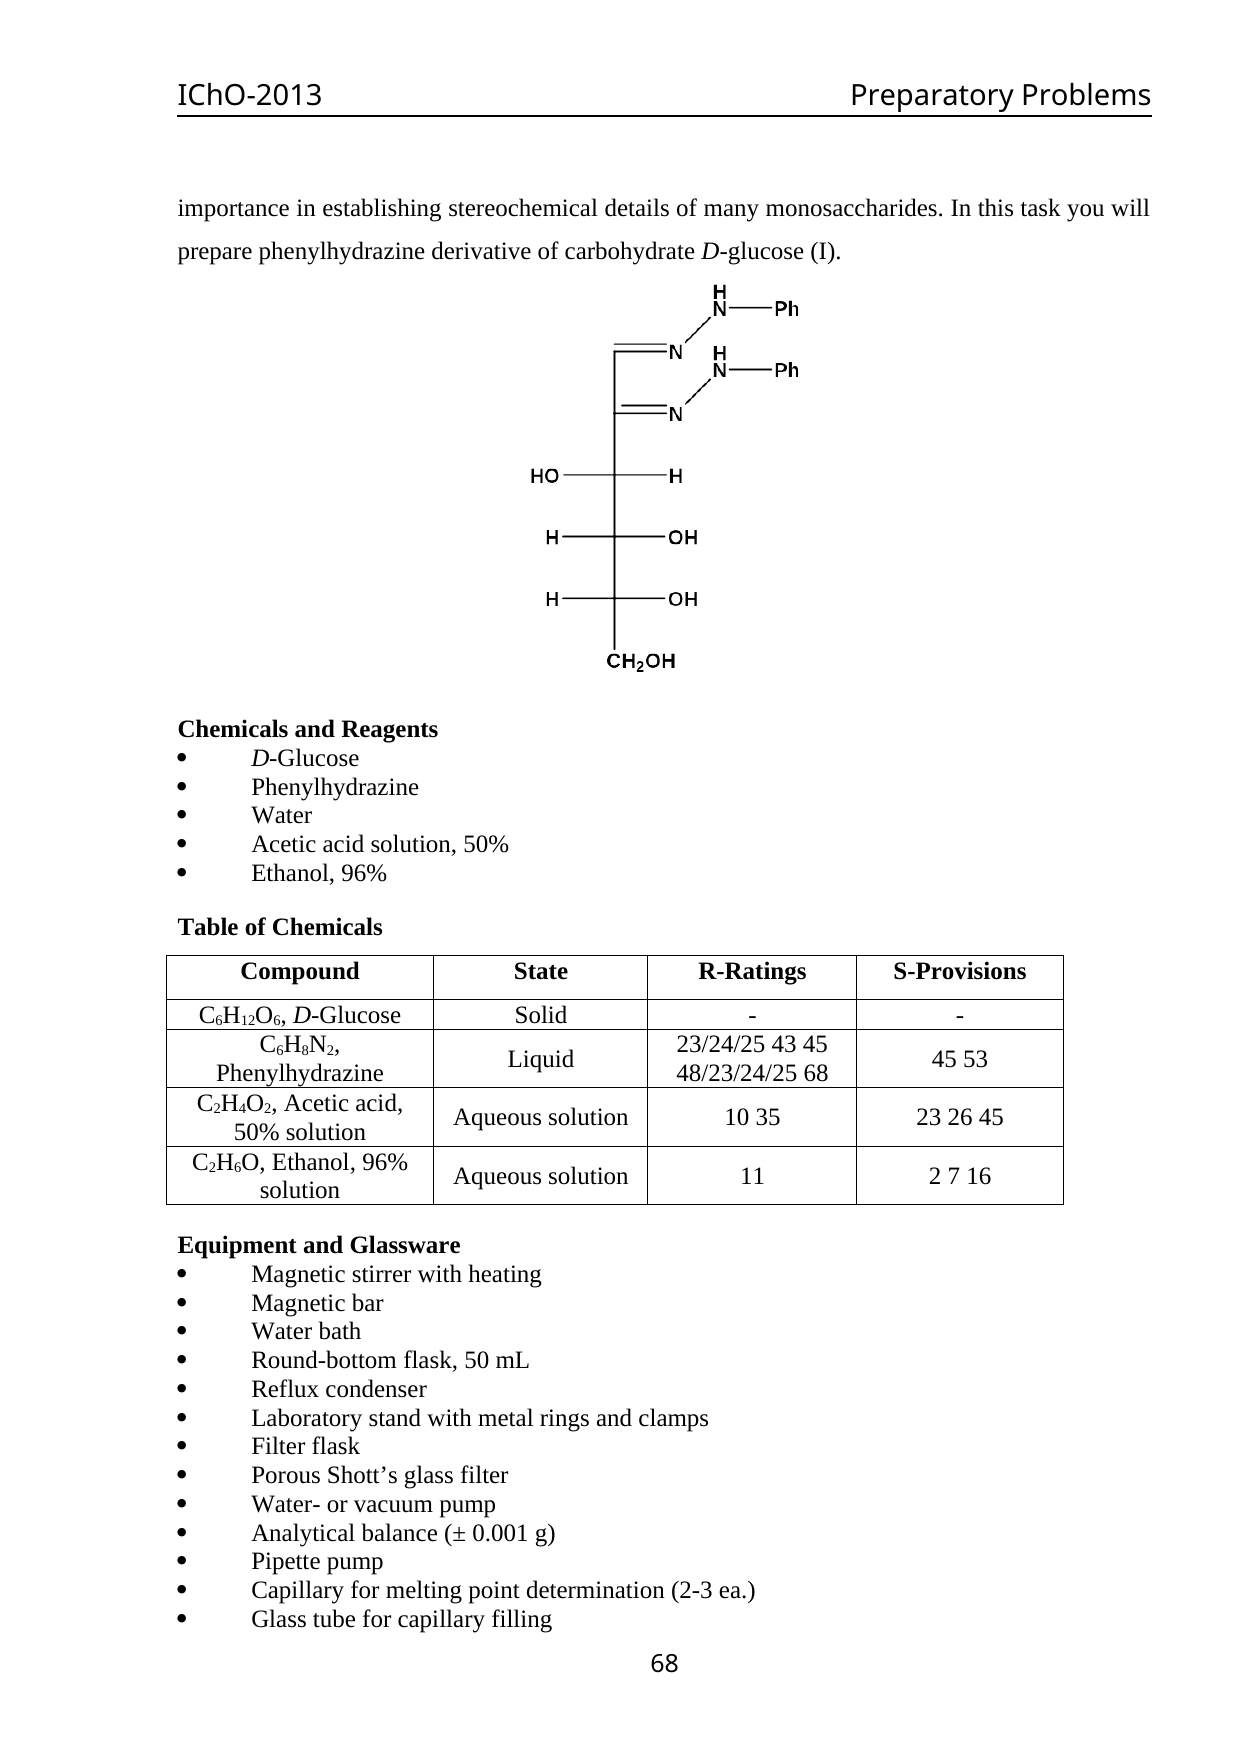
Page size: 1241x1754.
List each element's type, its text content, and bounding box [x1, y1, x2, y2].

table_header Compound [167, 956, 433, 999]
list Water [177, 800, 1152, 829]
list Glass tube for capillary filling [177, 1604, 1152, 1633]
table_cell 23/24/25 43 45 48/23/24/25 68 [648, 1030, 856, 1087]
table_cell C6H12O6, D-Glucose [167, 1000, 433, 1028]
list Round-bottom flask, 50 mL [177, 1345, 1152, 1374]
table_cell C6H8N2, Phenylhydrazine [167, 1030, 433, 1087]
table_cell Liquid [434, 1030, 647, 1087]
list Reflux condenser [177, 1374, 1152, 1403]
text Table of Chemicals [177, 912, 1152, 940]
table_cell - [857, 1000, 1063, 1028]
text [177, 193, 1152, 265]
table_cell 10 35 [648, 1088, 856, 1146]
table_cell C2H4O2, Acetic acid, 50% solution [167, 1088, 433, 1146]
list Magnetic bar [177, 1288, 1152, 1316]
table_cell Aqueous solution [434, 1147, 647, 1204]
list Laboratory stand with metal rings and clamps [177, 1403, 1152, 1431]
list Filter flask [177, 1431, 1152, 1460]
table_cell C2H6O, Ethanol, 96% solution [167, 1147, 433, 1204]
list Magnetic stirrer with heating [177, 1259, 1152, 1288]
table_cell 23 26 45 [857, 1088, 1063, 1146]
table_cell 11 [648, 1147, 856, 1204]
text Chemicals and Reagents [177, 714, 1152, 743]
table_cell Solid [434, 1000, 647, 1028]
table_cell Aqueous solution [434, 1088, 647, 1146]
table_header State [434, 956, 647, 999]
table_cell - [648, 1000, 856, 1028]
list Pipette pump [177, 1546, 1152, 1575]
table_header S-Provisions [857, 956, 1063, 999]
list D-Glucose [177, 743, 1152, 772]
list Capillary for melting point determination (2-3 ea.) [177, 1575, 1152, 1604]
list Phenylhydrazine [177, 772, 1152, 800]
text Equipment and Glassware [177, 1230, 1152, 1259]
list Acetic acid solution, 50% [177, 829, 1152, 858]
list Ethanol, 96% [177, 858, 1152, 887]
table_cell 2 7 16 [857, 1147, 1063, 1204]
list Water- or vacuum pump [177, 1489, 1152, 1518]
list Analytical balance (± ) [177, 1518, 1152, 1546]
table_header R-Ratings [648, 956, 856, 999]
list Water bath [177, 1316, 1152, 1345]
table_cell 45 53 [857, 1030, 1063, 1087]
list Porous Shott’s glass filter [177, 1460, 1152, 1489]
